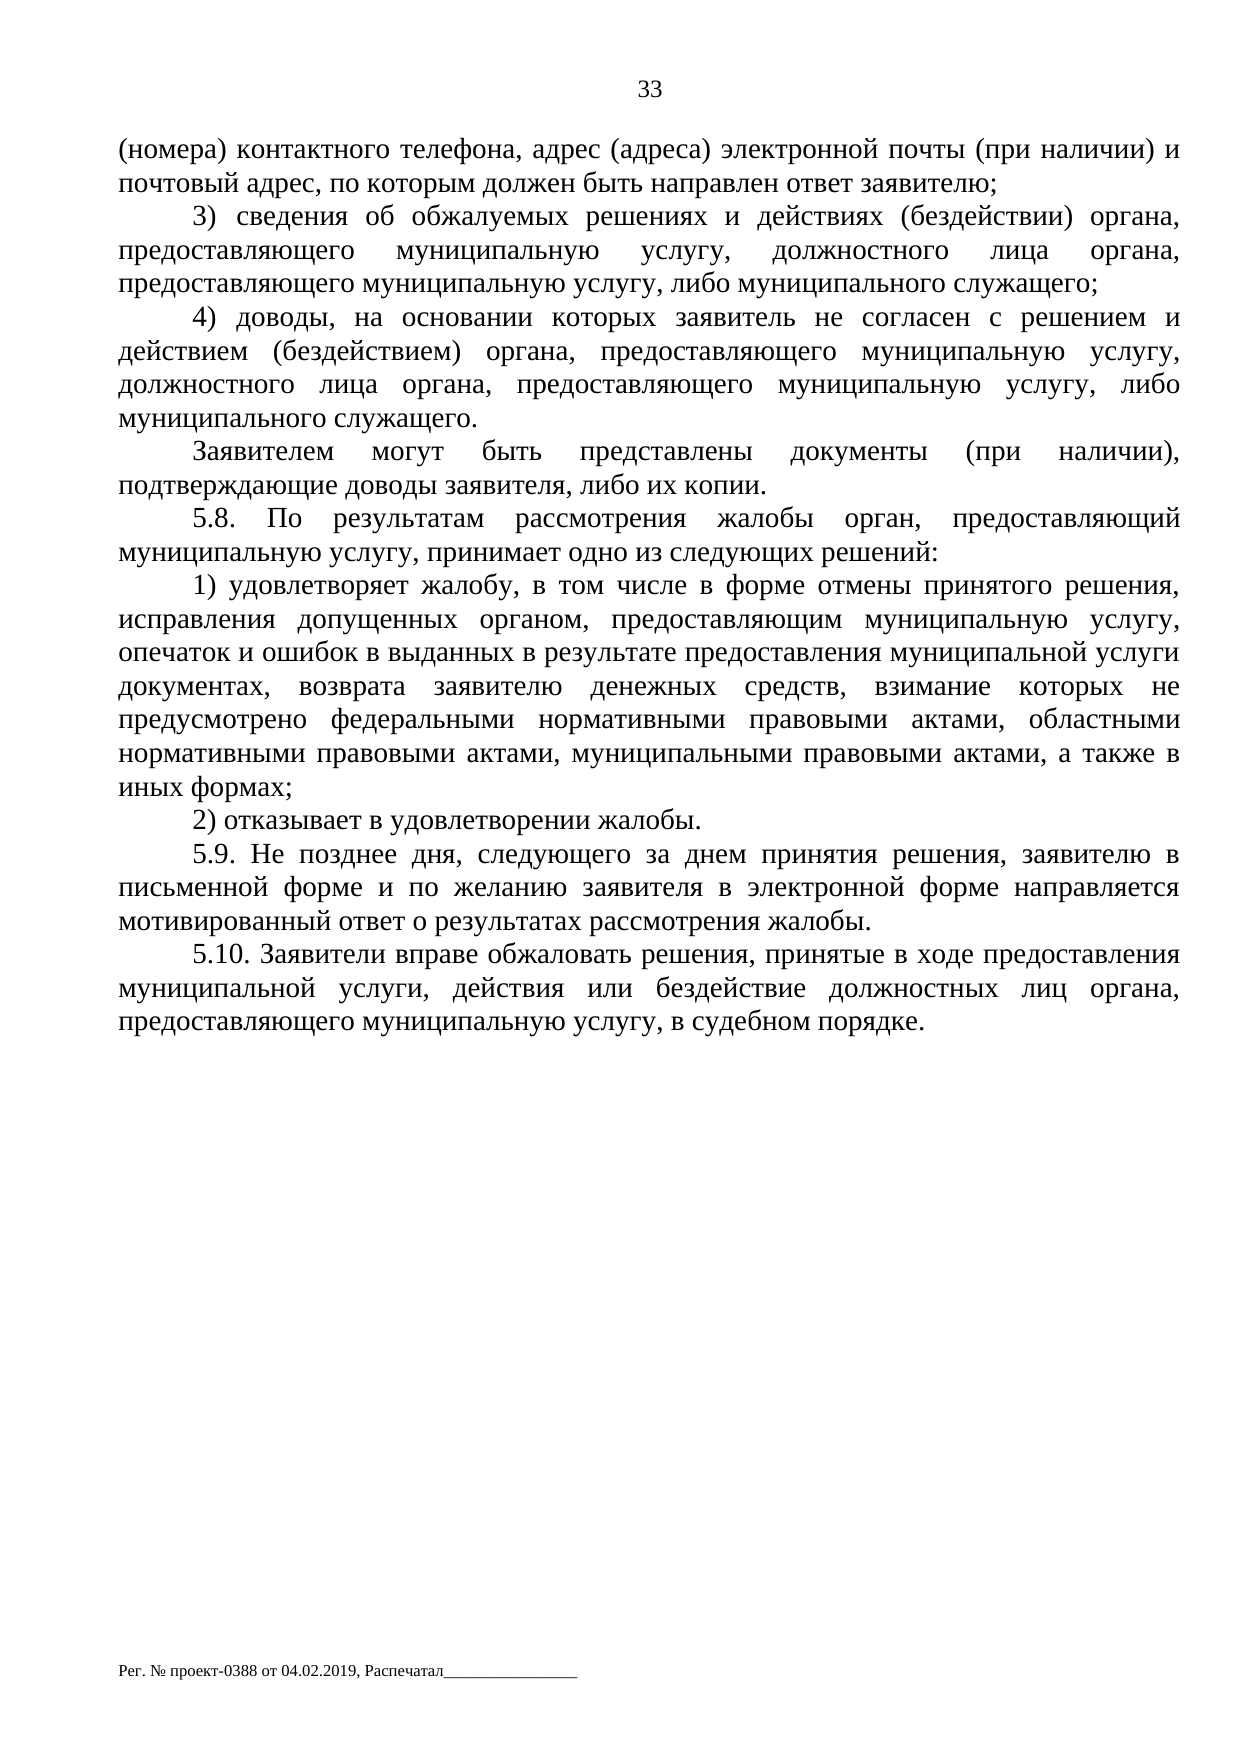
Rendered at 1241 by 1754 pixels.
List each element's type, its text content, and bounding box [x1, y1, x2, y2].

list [118, 131, 1181, 198]
list доводы, на основании которых заявитель не согласен с решением и действием (бездействием) органа, предоставляющего муниципальную услугу, должностного лица органа, предоставляющего муниципальную услугу, либо муниципального служащего. [118, 299, 1181, 433]
text 5.10. Заявители вправе обжаловать решения, принятые в ходе предоставления муниципальной услуги, действия или бездействие должностных лиц органа, предоставляющего муниципальную услугу, в судебном порядке. [118, 936, 1181, 1037]
text 5.8. По результатам рассмотрения жалобы орган, предоставляющий муниципальную услугу, принимает одно из следующих решений: [118, 500, 1181, 567]
text 2) отказывает в удовлетворении жалобы. [118, 802, 1181, 836]
text Заявителем могут быть представлены документы (при наличии), подтверждающие доводы заявителя, либо их копии. [118, 433, 1181, 500]
text 5.9. Не позднее дня, следующего за днем принятия решения, заявителю в письменной форме и по желанию заявителя в электронной форме направляется мотивированный ответ о результатах рассмотрения жалобы. [118, 836, 1181, 936]
list сведения об обжалуемых решениях и действиях (бездействии) органа, предоставляющего муниципальную услугу, должностного лица органа, предоставляющего муниципальную услугу, либо муниципального служащего; [118, 198, 1181, 299]
text 1) удовлетворяет жалобу, в том числе в форме отмены принятого решения, исправления допущенных органом, предоставляющим муниципальную услугу, опечаток и ошибок в выданных в результате предоставления муниципальной услуги документах, возврата заявителю денежных средств, взимание которых не предусмотрено федеральными нормативными правовыми актами, областными нормативными правовыми актами, муниципальными правовыми актами, а также в иных формах; [118, 567, 1181, 802]
